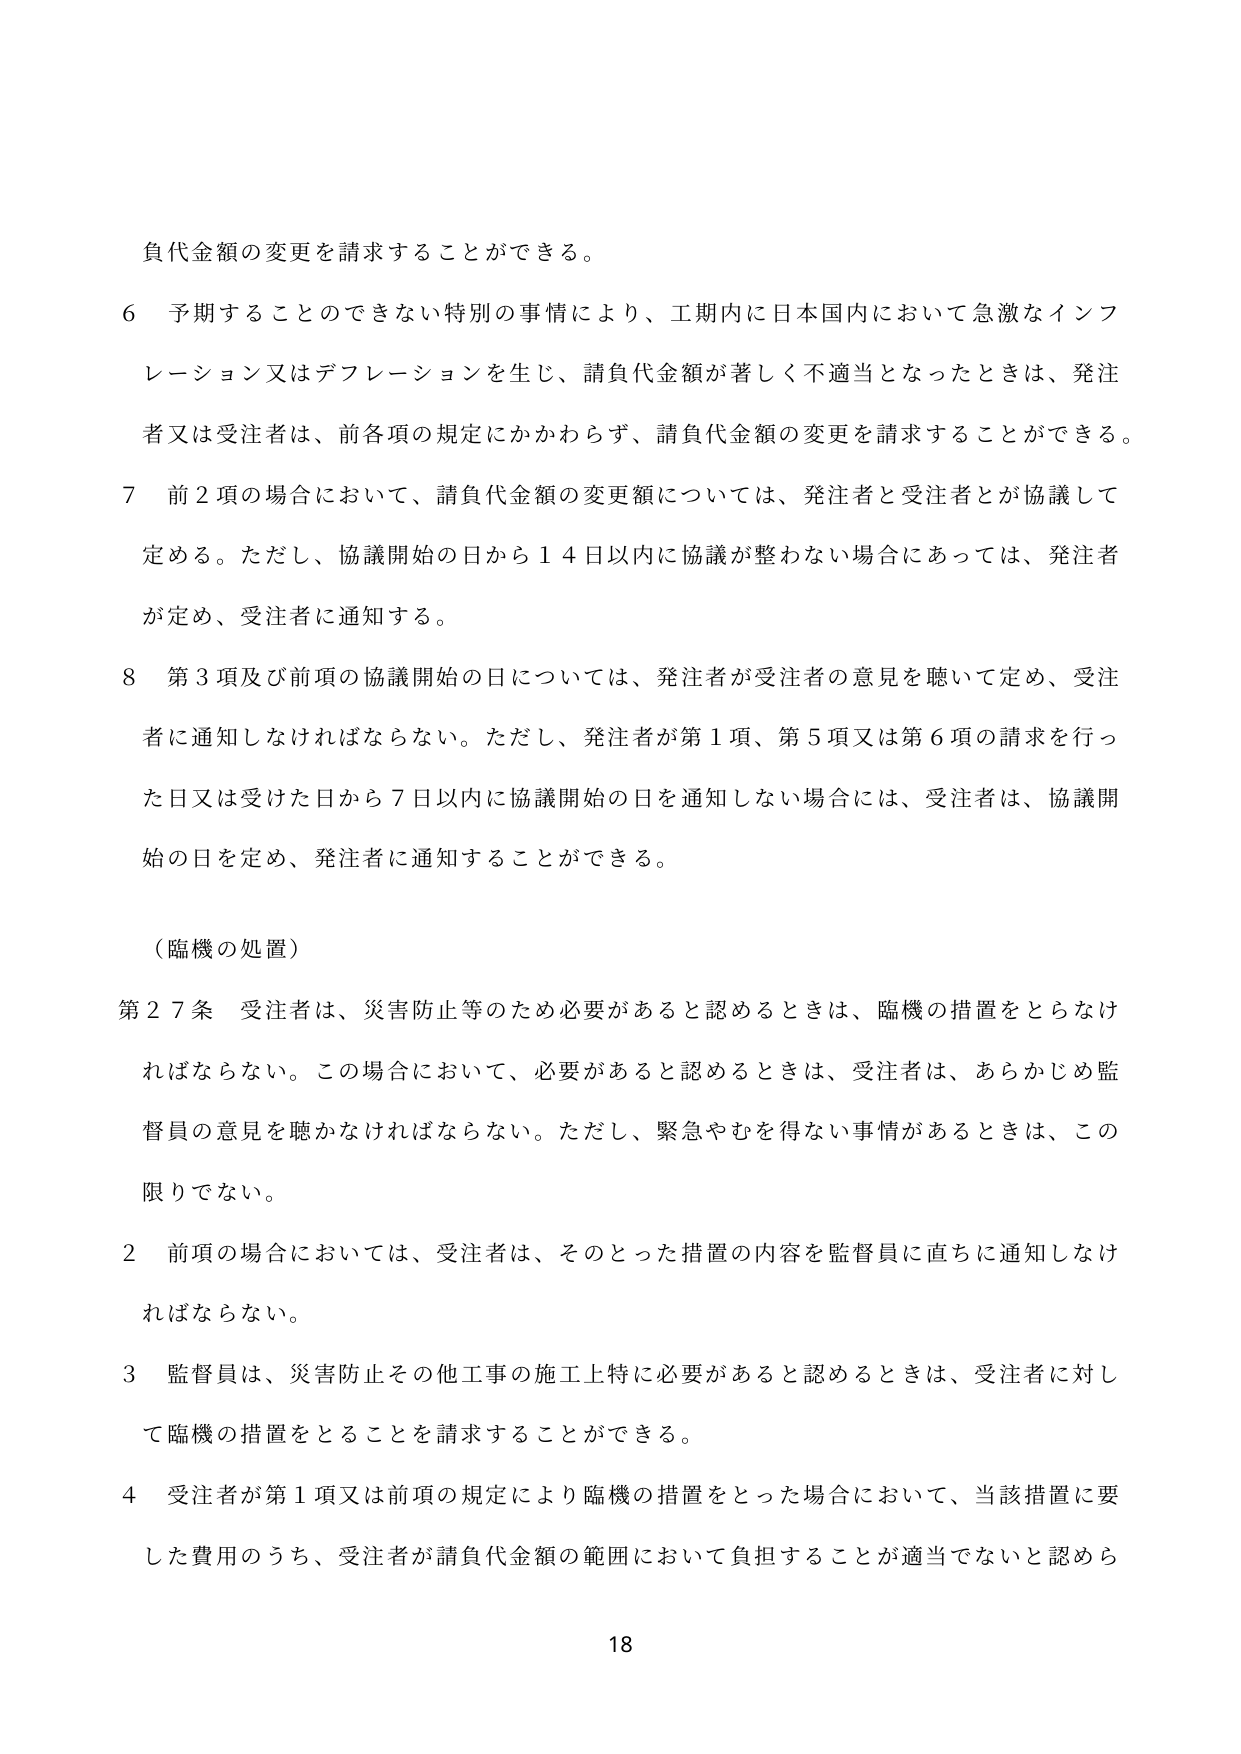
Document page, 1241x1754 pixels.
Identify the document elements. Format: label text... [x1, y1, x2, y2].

text ８ 第３項及び前項の協議開始の日については、発注者が受注者の意見を聴いて定め、受注者に通知しなければならない。ただし、発注者が第１項、第５項又は第６項の請求を行った日又は受けた日から７日以内に協議開始の日を通知しない場合には、受注者は、協議開始の日を定め、発注者に通知することができる。 [118, 645, 1122, 888]
text （臨機の処置） [118, 918, 1122, 979]
text ２ 前項の場合においては、受注者は、そのとった措置の内容を監督員に直ちに通知しなければならない。 [118, 1221, 1122, 1342]
text ７ 前２項の場合において、請負代金額の変更額については、発注者と受注者とが協議して定める。ただし、協議開始の日から１４日以内に協議が整わない場合にあっては、発注者が定め、受注者に通知する。 [118, 463, 1122, 645]
text ６ 予期することのできない特別の事情により、工期内に日本国内において急激なインフレーション又はデフレーションを生じ、請負代金額が著しく不適当となったときは、発注者又は受注者は、前各項の規定にかかわらず、請負代金額の変更を請求することができる。 [118, 281, 1122, 463]
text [118, 1464, 1122, 1585]
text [118, 221, 1122, 281]
text ３ 監督員は、災害防止その他工事の施工上特に必要があると認めるときは、受注者に対して臨機の措置をとることを請求することができる。 [118, 1342, 1122, 1464]
text 第２７条 受注者は、災害防止等のため必要があると認めるときは、臨機の措置をとらなければならない。この場合において、必要があると認めるときは、受注者は、あらかじめ監督員の意見を聴かなければならない。ただし、緊急やむを得ない事情があるときは、この限りでない。 [118, 979, 1122, 1221]
